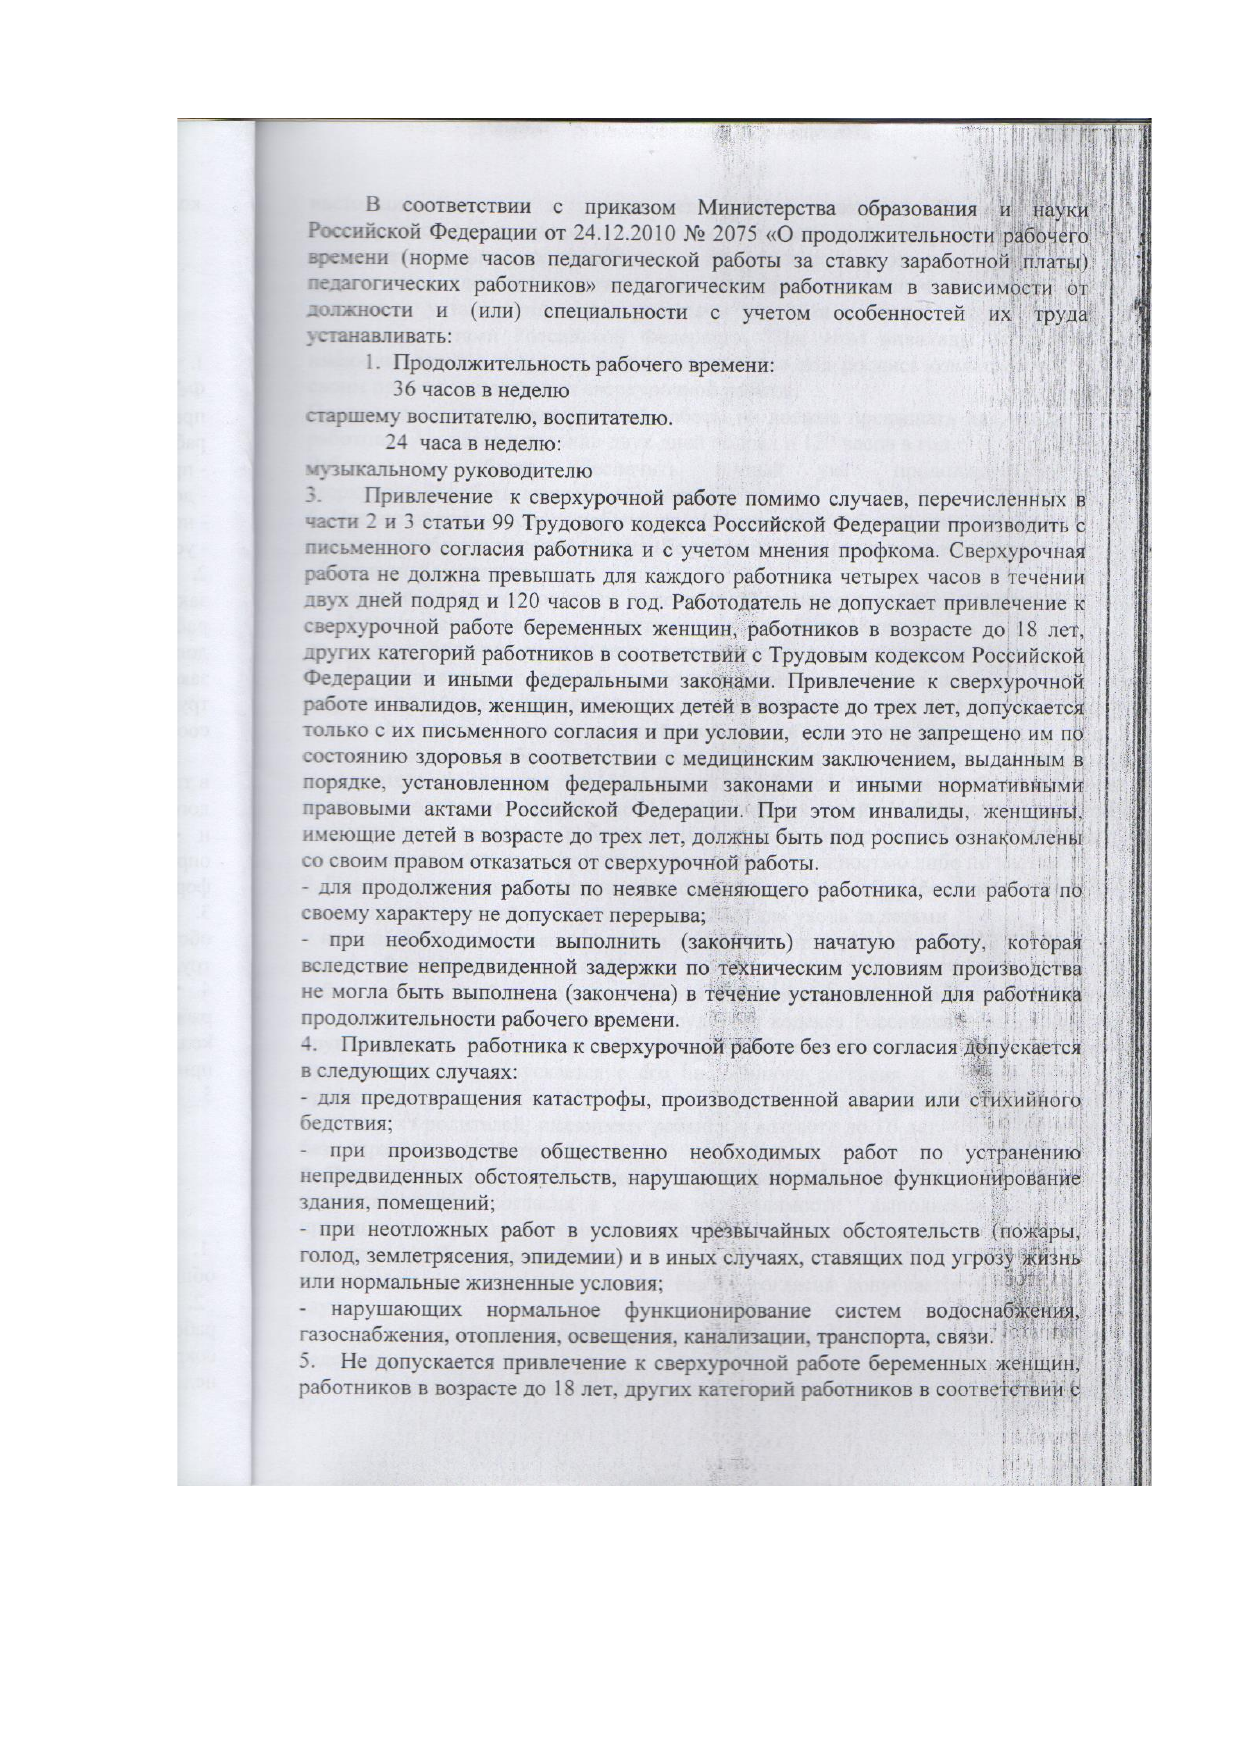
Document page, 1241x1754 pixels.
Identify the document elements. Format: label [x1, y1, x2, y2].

picture [177, 118, 1152, 1486]
